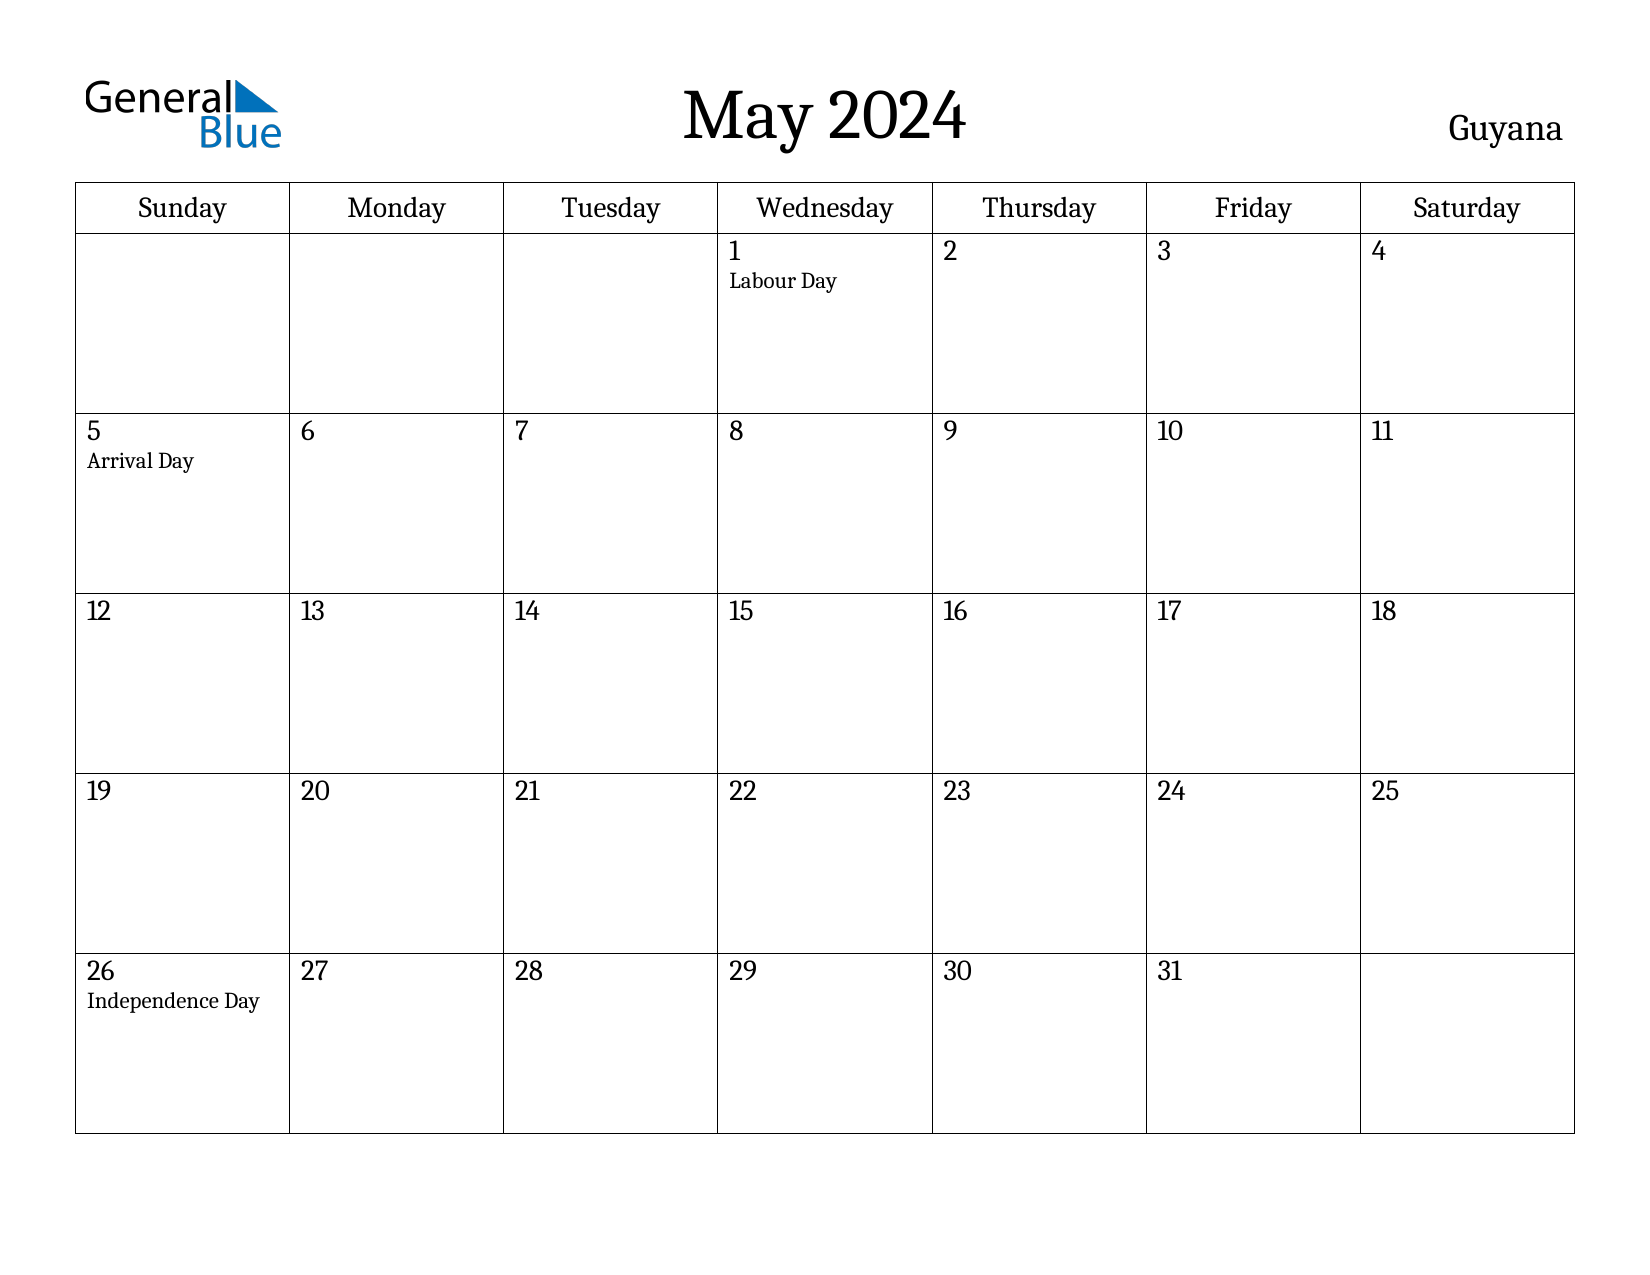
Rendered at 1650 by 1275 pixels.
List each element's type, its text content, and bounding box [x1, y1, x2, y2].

table_cell [504, 808, 717, 953]
table_cell [76, 808, 289, 953]
table_cell 30 [933, 954, 1146, 987]
table_cell Labour Day [718, 267, 932, 413]
table_cell [1361, 267, 1574, 413]
table_cell 7 [504, 414, 717, 447]
table_cell [504, 627, 717, 773]
table_cell [504, 448, 717, 593]
table_cell [933, 627, 1146, 773]
table_cell 3 [1147, 234, 1360, 267]
table_cell [933, 448, 1146, 593]
table_cell 31 [1147, 954, 1360, 987]
table_cell 28 [504, 954, 717, 987]
table_cell [290, 988, 503, 1133]
table_cell 13 [290, 594, 503, 627]
table_cell [933, 267, 1146, 413]
table_cell 11 [1361, 414, 1574, 447]
table_cell Monday [290, 183, 503, 233]
table_cell 9 [933, 414, 1146, 447]
table_cell [1147, 988, 1360, 1133]
table_cell [1147, 808, 1360, 953]
table_cell [504, 234, 717, 267]
table_cell 19 [76, 774, 289, 807]
table_cell 6 [290, 414, 503, 447]
table_cell Sunday [76, 183, 289, 233]
table_cell Tuesday [504, 183, 717, 233]
table_cell [718, 448, 932, 593]
table_cell [1361, 808, 1574, 953]
table_cell [290, 448, 503, 593]
table_cell 20 [290, 774, 503, 807]
table_cell [76, 627, 289, 773]
table_cell Independence Day [76, 988, 289, 1133]
table_cell [290, 808, 503, 953]
table_header [76, 75, 503, 182]
table_header Guyana [1146, 75, 1574, 182]
table_cell [1361, 448, 1574, 593]
table_cell 15 [718, 594, 932, 627]
table_cell [1147, 267, 1360, 413]
table_cell 16 [933, 594, 1146, 627]
table_cell 25 [1361, 774, 1574, 807]
table_cell 12 [76, 594, 289, 627]
table_cell [718, 808, 932, 953]
table_cell Friday [1147, 183, 1360, 233]
picture [86, 80, 281, 148]
table_cell Saturday [1361, 183, 1574, 233]
table_cell [718, 988, 932, 1133]
table_cell [504, 267, 717, 413]
table_cell 22 [718, 774, 932, 807]
table_cell 24 [1147, 774, 1360, 807]
table_cell [718, 627, 932, 773]
table_cell 27 [290, 954, 503, 987]
table_cell Thursday [933, 183, 1146, 233]
table_cell [76, 267, 289, 413]
table_cell 14 [504, 594, 717, 627]
table_cell [1361, 988, 1574, 1133]
table_cell [933, 988, 1146, 1133]
table_cell Wednesday [718, 183, 932, 233]
table_cell [76, 234, 289, 267]
table_cell [1361, 627, 1574, 773]
table_cell 1 [718, 234, 932, 267]
table_cell [290, 267, 503, 413]
table_cell 4 [1361, 234, 1574, 267]
table_cell 23 [933, 774, 1146, 807]
table_cell 2 [933, 234, 1146, 267]
table_cell [1147, 627, 1360, 773]
table_cell 8 [718, 414, 932, 447]
table_cell 26 [76, 954, 289, 987]
table_cell Arrival Day [76, 448, 289, 593]
table_cell 29 [718, 954, 932, 987]
table_cell 18 [1361, 594, 1574, 627]
table_cell 10 [1147, 414, 1360, 447]
table_cell [1361, 954, 1574, 987]
table_cell [933, 808, 1146, 953]
table_cell 17 [1147, 594, 1360, 627]
table_cell 5 [76, 414, 289, 447]
table_cell [504, 988, 717, 1133]
table_cell [290, 234, 503, 267]
table_cell 21 [504, 774, 717, 807]
table_cell [290, 627, 503, 773]
table_cell [1147, 448, 1360, 593]
table_header May 2024 [504, 75, 1146, 182]
